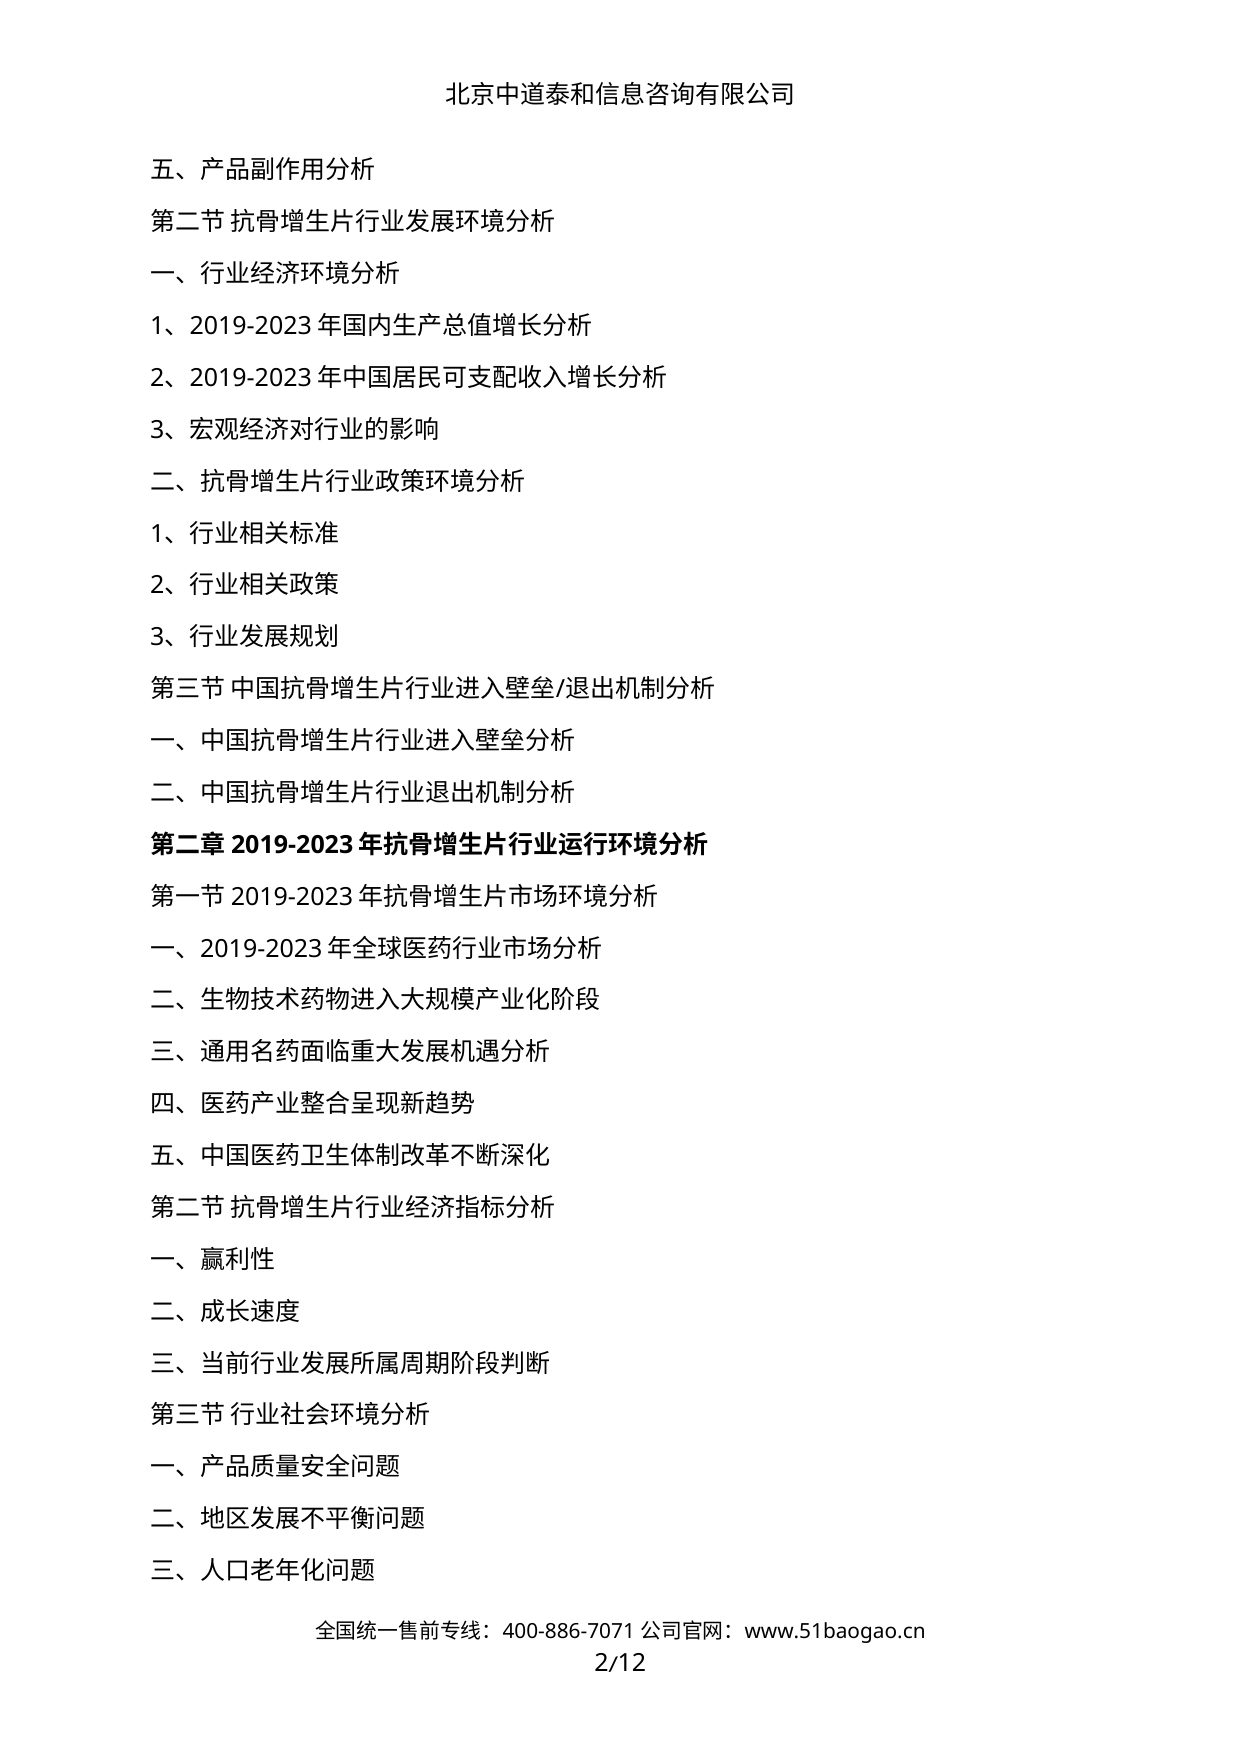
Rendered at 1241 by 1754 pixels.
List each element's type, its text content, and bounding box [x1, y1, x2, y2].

text 二、地区发展不平衡问题 [150, 1499, 1090, 1535]
text 二、中国抗骨增生片行业退出机制分析 [150, 772, 1090, 809]
text 3、宏观经济对行业的影响 [150, 409, 1090, 446]
text 3、行业发展规划 [150, 617, 1090, 653]
text 二、抗骨增生片行业政策环境分析 [150, 461, 1090, 497]
text 第一节 2019-2023年抗骨增生片市场环境分析 [150, 876, 1090, 912]
text 一、2019-2023年全球医药行业市场分析 [150, 928, 1090, 964]
text 第二节 抗骨增生片行业发展环境分析 [150, 202, 1090, 238]
text 五、产品副作用分析 [150, 150, 1090, 186]
text 第二节 抗骨增生片行业经济指标分析 [150, 1187, 1090, 1224]
text 四、医药产业整合呈现新趋势 [150, 1084, 1090, 1120]
text 第二章 2019-2023年抗骨增生片行业运行环境分析 [150, 824, 1090, 861]
text 1、行业相关标准 [150, 513, 1090, 549]
text 一、赢利性 [150, 1239, 1090, 1276]
text 三、人口老年化问题 [150, 1551, 1090, 1587]
text 2、2019-2023年中国居民可支配收入增长分析 [150, 357, 1090, 394]
text 一、中国抗骨增生片行业进入壁垒分析 [150, 721, 1090, 757]
text 第三节 行业社会环境分析 [150, 1395, 1090, 1431]
text 一、行业经济环境分析 [150, 254, 1090, 290]
text 二、生物技术药物进入大规模产业化阶段 [150, 980, 1090, 1016]
text 第三节 中国抗骨增生片行业进入壁垒/退出机制分析 [150, 669, 1090, 705]
text 1、2019-2023年国内生产总值增长分析 [150, 306, 1090, 342]
text 二、成长速度 [150, 1291, 1090, 1327]
text 2、行业相关政策 [150, 565, 1090, 601]
text 三、通用名药面临重大发展机遇分析 [150, 1032, 1090, 1068]
text 一、产品质量安全问题 [150, 1447, 1090, 1483]
text 五、中国医药卫生体制改革不断深化 [150, 1136, 1090, 1172]
text 三、当前行业发展所属周期阶段判断 [150, 1343, 1090, 1379]
